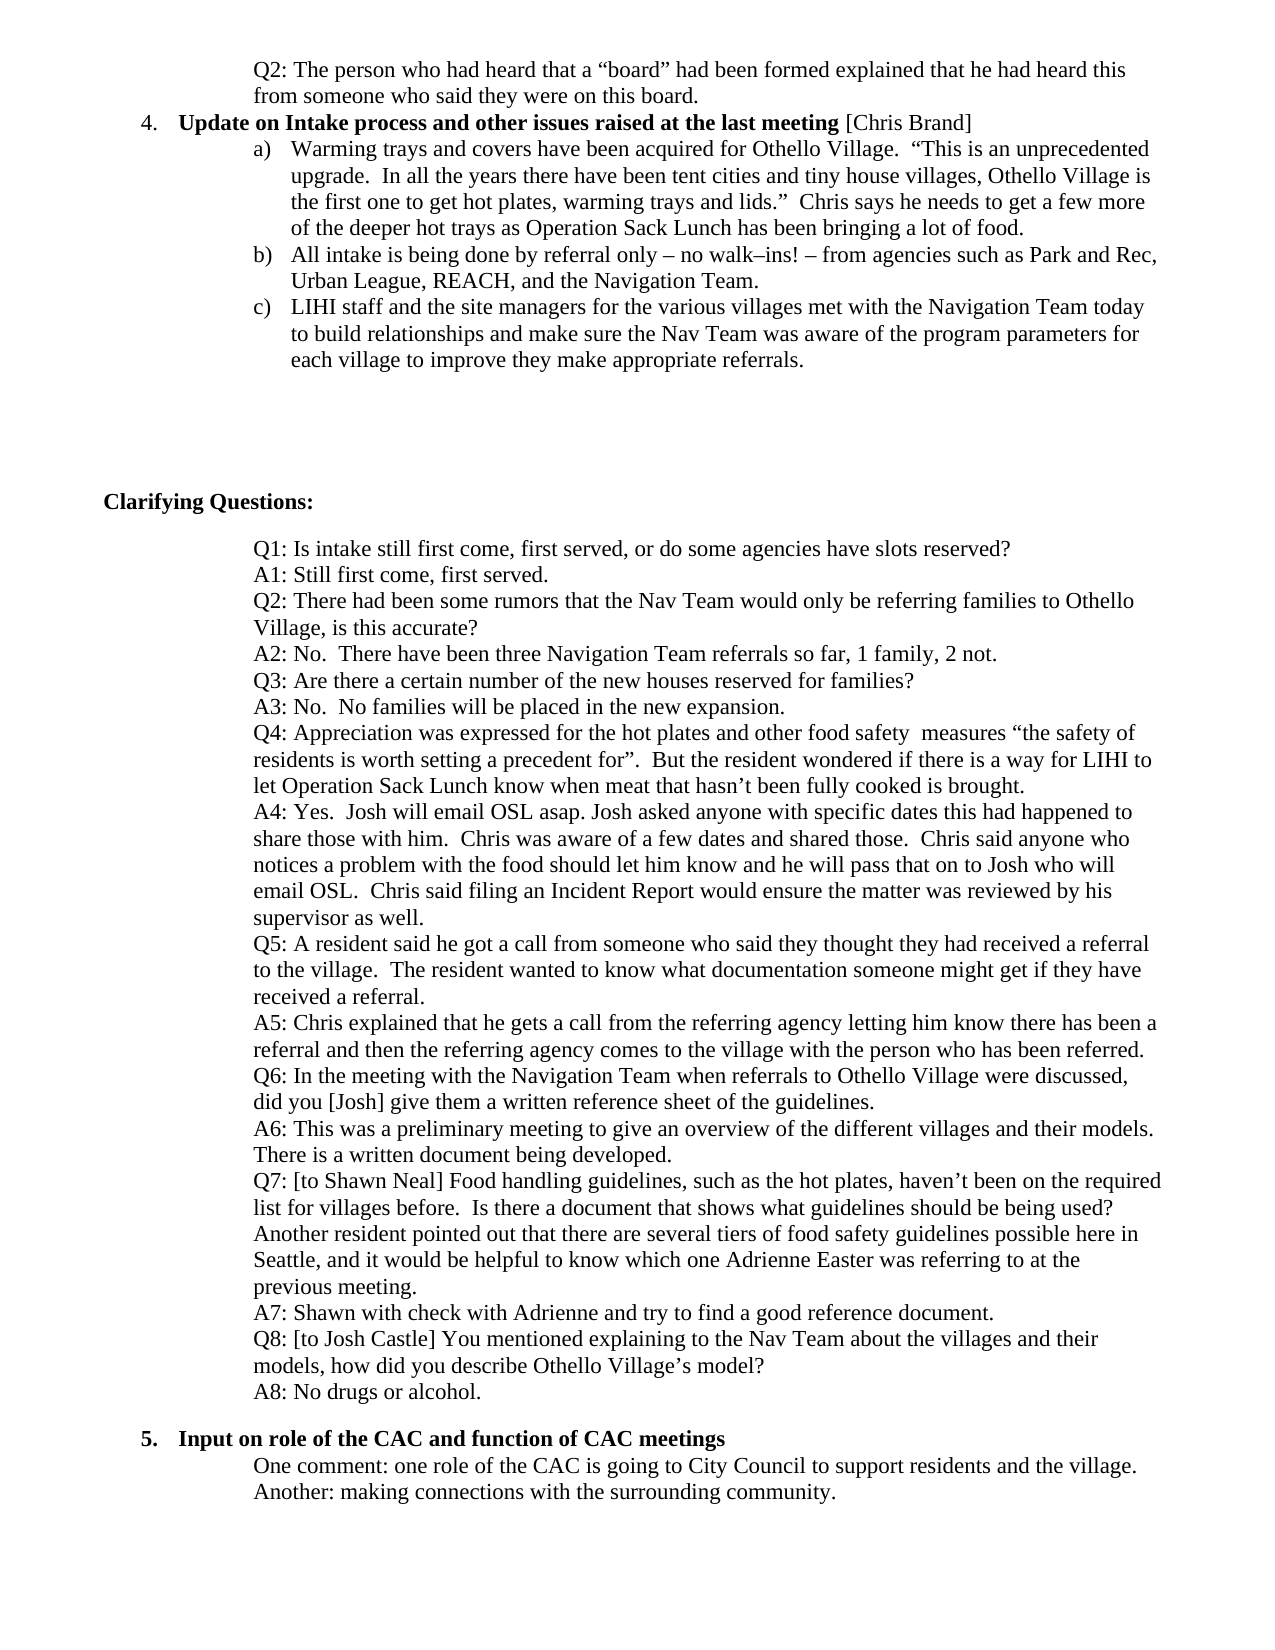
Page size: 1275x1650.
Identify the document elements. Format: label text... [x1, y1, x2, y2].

text Q2: The person who had heard that a “board” had been formed explained that he had heard this from someone who said they were on this board. [253, 56, 1162, 109]
list A1: Still first come, first served. [253, 561, 1162, 588]
list upgrade. In all the years there have been tent cities and tiny house villages, Othello Village is the first one to get hot plates, warming trays and lids.” Chris says he needs to get a few more of the deeper hot trays as Operation Sack Lunch has been bringing a lot of food. [291, 162, 1162, 241]
text Clarifying Questions: [103, 488, 1162, 514]
list A4: Yes. Josh will email OSL asap. Josh asked anyone with specific dates this had happened to share those with him. Chris was aware of a few dates and shared those. Chris said anyone who notices a problem with the food should let him know and he will pass that on to Josh who will email OSL. Chris said filing an Incident Report would ensure the matter was reviewed by his supervisor as well. Q5: A resident said he got a call from someone who said they thought they had received a referral to the village. The resident wanted to know what documentation someone might get if they have received a referral. [253, 798, 1162, 1009]
list Q2: There had been some rumors that the Nav Team would only be referring families to Othello Village, is this accurate? [253, 588, 1162, 640]
list A5: Chris explained that he gets a call from the referring agency letting him know there has been a referral and then the referring agency comes to the village with the person who has been referred. [253, 1009, 1162, 1062]
list Q4: Appreciation was expressed for the hot plates and other food safety measures “the safety of residents is worth setting a precedent for”. But the resident wondered if there is a way for LIHI to let Operation Sack Lunch know when meat that hasn’t been fully cooked is brought. [253, 719, 1162, 798]
list A7: Shawn with check with Adrienne and try to find a good reference document. [253, 1299, 1162, 1326]
list Another resident pointed out that there are several tiers of food safety guidelines possible here in Seattle, and it would be helpful to know which one Adrienne Easter was referring to at the previous meeting. [253, 1220, 1162, 1299]
list Q6: In the meeting with the Navigation Team when referrals to Othello Village were discussed, did you [Josh] give them a written reference sheet of the guidelines. [253, 1062, 1162, 1115]
list Q3: Are there a certain number of the new houses reserved for families? [253, 667, 1162, 693]
list A3: No. No families will be placed in the new expansion. [253, 693, 1162, 719]
list A8: No drugs or alcohol. [253, 1378, 1162, 1404]
list All intake is being done by referral only – no walk–ins! – from agencies such as Park and Rec, Urban League, REACH, and the Navigation Team. [253, 241, 1162, 293]
list Q1: Is intake still first come, first served, or do some agencies have slots reserved? [253, 535, 1162, 561]
list A6: This was a preliminary meeting to give an overview of the different villages and their models. There is a written document being developed. [253, 1115, 1162, 1167]
list Warming trays and covers have been acquired for Othello Village. “This is an unprecedented [253, 135, 1162, 162]
list Update on Intake process and other issues raised at the last meeting [Chris Brand] [141, 109, 1162, 135]
list A2: No. There have been three Navigation Team referrals so far, 1 family, 2 not. [253, 640, 1162, 667]
list Q8: [to Josh Castle] You mentioned explaining to the Nav Team about the villages and their models, how did you describe Othello Village’s model? [253, 1326, 1162, 1378]
list Q7: [to Shawn Neal] Food handling guidelines, such as the hot plates, haven’t been on the required list for villages before. Is there a document that shows what guidelines should be being used? [253, 1167, 1162, 1220]
list LIHI staff and the site managers for the various villages met with the Navigation Team today to build relationships and make sure the Nav Team was aware of the program parameters for each village to improve they make appropriate referrals. [253, 293, 1162, 372]
subtitle Input on role of the CAC and function of CAC meetings [141, 1425, 1162, 1452]
list One comment: one role of the CAC is going to City Council to support residents and the village. Another: making connections with the surrounding community. [253, 1452, 1162, 1504]
